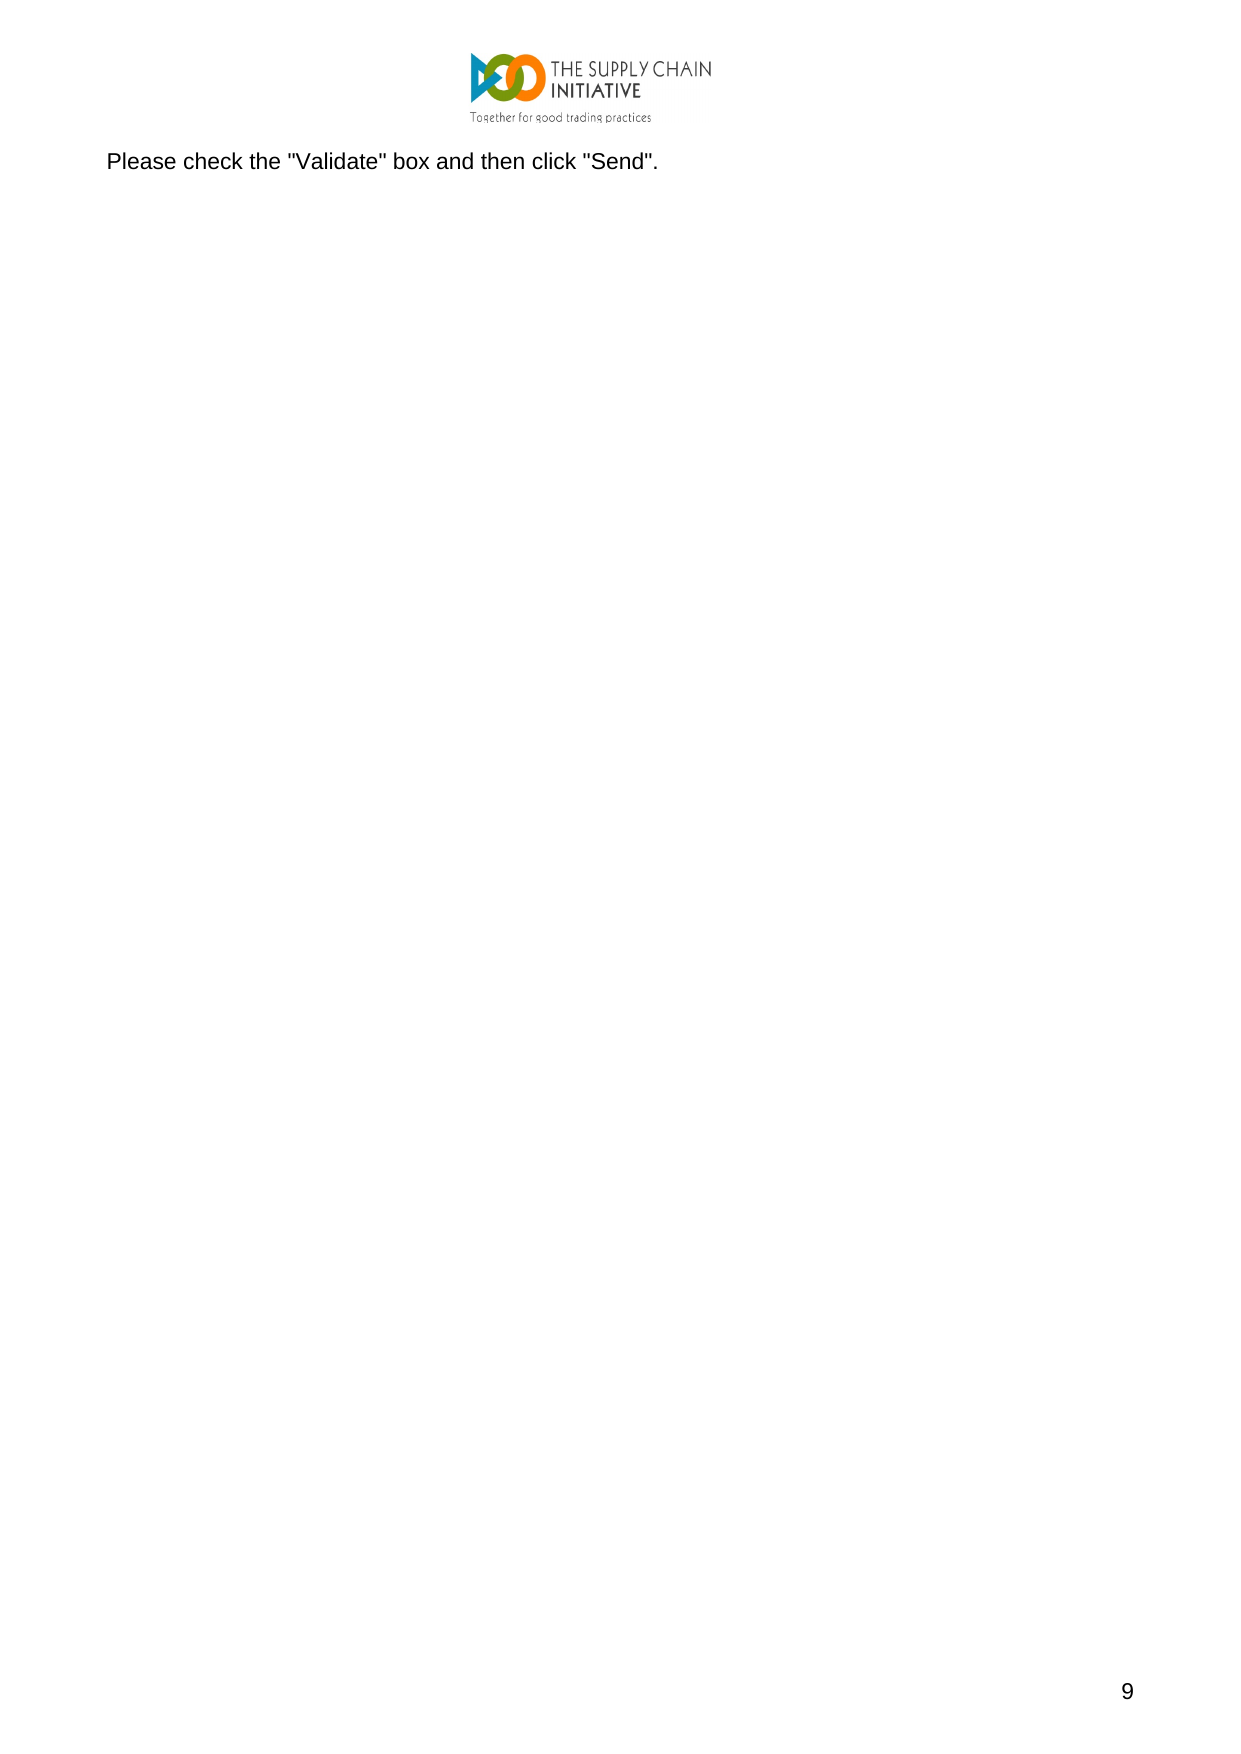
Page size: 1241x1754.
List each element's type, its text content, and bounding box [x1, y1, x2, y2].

text Please check the "Validate" box and then click "Send". [106, 148, 1134, 174]
